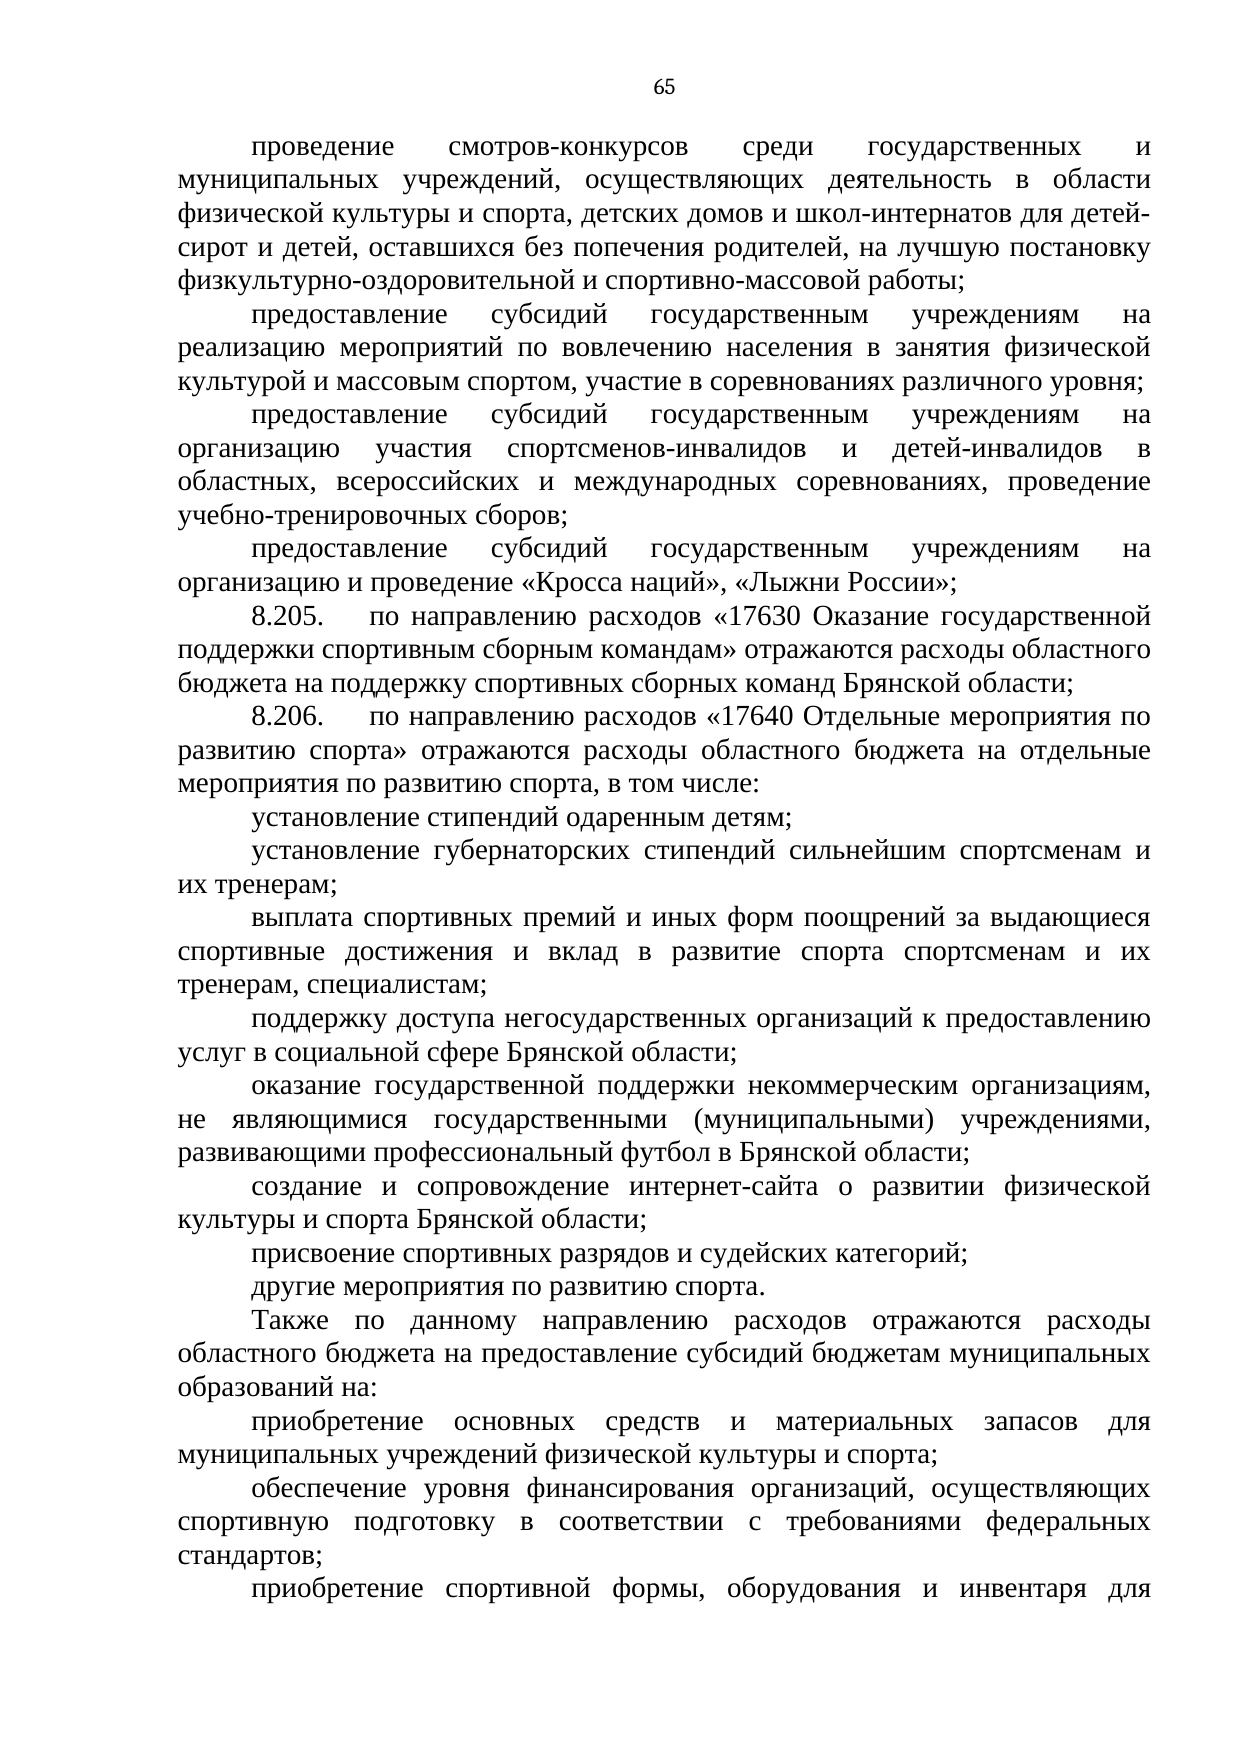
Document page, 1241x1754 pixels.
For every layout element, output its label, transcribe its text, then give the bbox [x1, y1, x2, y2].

text обеспечение уровня финансирования организаций, осуществляющих спортивную подготовку в соответствии с требованиями федеральных стандартов; [177, 1470, 1152, 1570]
text создание и сопровождение интернет-сайта о развитии физической культуры и спорта Брянской области; [177, 1168, 1152, 1235]
text предоставление субсидий государственным учреждениям на организацию и проведение «Кросса наций», «Лыжни России»; [177, 531, 1152, 598]
text установление стипендий одаренным детям; [177, 799, 1152, 832]
text предоставление субсидий государственным учреждениям на организацию участия спортсменов-инвалидов и детей-инвалидов в областных, всероссийских и международных соревнованиях, проведение учебно-тренировочных сборов; [177, 396, 1152, 531]
text приобретение основных средств и материальных запасов для муниципальных учреждений физической культуры и спорта; [177, 1403, 1152, 1470]
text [177, 1570, 1152, 1604]
text выплата спортивных премий и иных форм поощрений за выдающиеся спортивные достижения и вклад в развитие спорта спортсменам и их тренерам, специалистам; [177, 899, 1152, 1000]
text поддержку доступа негосударственных организаций к предоставлению услуг в социальной сфере Брянской области; [177, 1000, 1152, 1067]
text предоставление субсидий государственным учреждениям на реализацию мероприятий по вовлечению населения в занятия физической культурой и массовым спортом, участие в соревнованиях различного уровня; [177, 296, 1152, 396]
text проведение смотров-конкурсов среди государственных и муниципальных учреждений, осуществляющих деятельность в области физической культуры и спорта, детских домов и школ-интернатов для детей-сирот и детей, оставшихся без попечения родителей, на лучшую постановку физкультурно-оздоровительной и спортивно-массовой работы; [177, 128, 1152, 296]
text установление губернаторских стипендий сильнейшим спортсменам и их тренерам; [177, 832, 1152, 899]
text оказание государственной поддержки некоммерческим организациям, не являющимися государственными (муниципальными) учреждениями, развивающими профессиональный футбол в Брянской области; [177, 1067, 1152, 1168]
list по направлению расходов «17640 Отдельные мероприятия по развитию спорта» отражаются расходы областного бюджета на отдельные мероприятия по развитию спорта, в том числе: [177, 698, 1152, 799]
list по направлению расходов «17630 Оказание государственной поддержки спортивным сборным командам» отражаются расходы областного бюджета на поддержку спортивных сборных команд Брянской области; [177, 598, 1152, 698]
text присвоение спортивных разрядов и судейских категорий; [177, 1235, 1152, 1268]
text другие мероприятия по развитию спорта. [177, 1268, 1152, 1302]
text Также по данному направлению расходов отражаются расходы областного бюджета на предоставление субсидий бюджетам муниципальных образований на: [177, 1302, 1152, 1403]
